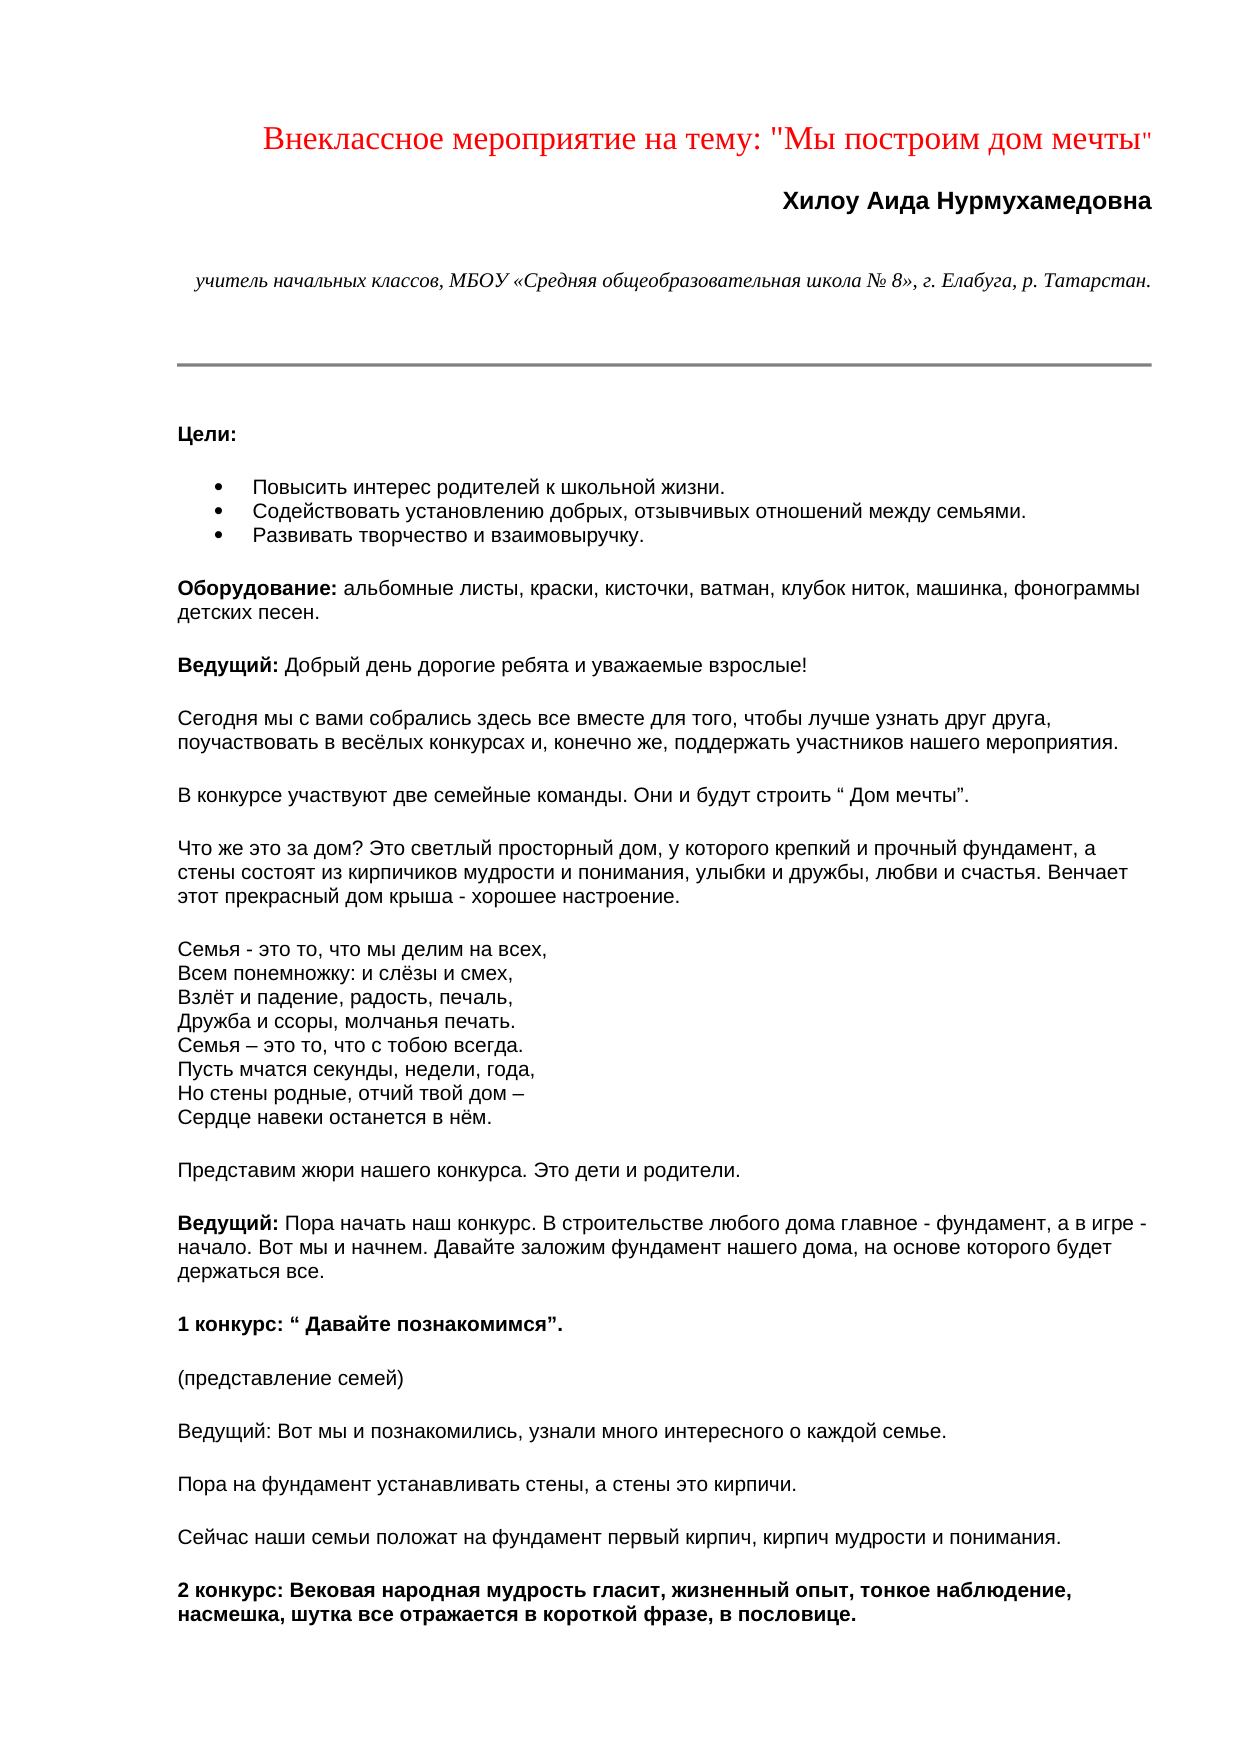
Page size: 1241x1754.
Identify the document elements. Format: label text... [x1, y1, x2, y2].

text Представим жюри нашего конкурса. Это дети и родители. [177, 1158, 1152, 1182]
text Ведущий: Добрый день дорогие ребята и уважаемые взрослые! [177, 653, 1152, 677]
text учитель начальных классов, МБОУ «Средняя общеобразовательная школа № 8», г. Елабуга, р. Татарстан. [177, 243, 1152, 292]
text Пора на фундамент устанавливать стены, а стены это кирпичи. [177, 1472, 1152, 1496]
text Цели: [177, 421, 1152, 445]
text 1 конкурс: “ Давайте познакомимся”. [177, 1312, 1152, 1336]
text Семья - это то, что мы делим на всех, Всем понемножку: и слёзы и смех, Взлёт и падение, радость, печаль, Дружба и ссоры, молчанья печать. Семья – это то, что с тобою всегда. Пусть мчатся секунды, недели, года, Но стены родные, отчий твой дом – Сердце навеки останется в нём. [177, 937, 1152, 1129]
list Развивать творчество и взаимовыручку. [215, 523, 1152, 547]
text (представление семей) [177, 1365, 1152, 1389]
text Ведущий: Пора начать наш конкурс. В строительстве любого дома главное - фундамент, а в игре - начало. Вот мы и начнем. Давайте заложим фундамент нашего дома, на основе которого будет держаться все. [177, 1211, 1152, 1283]
text Сейчас наши семьи положат на фундамент первый кирпич, кирпич мудрости и понимания. [177, 1525, 1152, 1549]
text Хилоу Аида Нурмухамедовна [177, 186, 1152, 214]
list Содействовать установлению добрых, отзывчивых отношений между семьями. [215, 498, 1152, 523]
text Сегодня мы с вами собрались здесь все вместе для того, чтобы лучше узнать друг друга, поучаствовать в весёлых конкурсах и, конечно же, поддержать участников нашего мероприятия. [177, 706, 1152, 754]
text В конкурсе участвуют две семейные команды. Они и будут строить “ Дом мечты”. [177, 783, 1152, 807]
text Ведущий: Вот мы и познакомились, узнали много интересного о каждой семье. [177, 1418, 1152, 1442]
text Что же это за дом? Это светлый просторный дом, у которого крепкий и прочный фундамент, а стены состоят из кирпичиков мудрости и понимания, улыбки и дружбы, любви и счастья. Венчает этот прекрасный дом крыша - хорошее настроение. [177, 836, 1152, 908]
text 2 конкурс: Вековая народная мудрость гласит, жизненный опыт, тонкое наблюдение, насмешка, шутка все отражается в короткой фразе, в пословице. [177, 1578, 1152, 1626]
list Повысить интерес родителей к школьной жизни. [215, 474, 1152, 498]
text Внеклассное мероприятие на тему: "Мы построим дом мечты" [177, 118, 1152, 156]
text Оборудование: альбомные листы, краски, кисточки, ватман, клубок ниток, машинка, фонограммы детских песен. [177, 576, 1152, 624]
